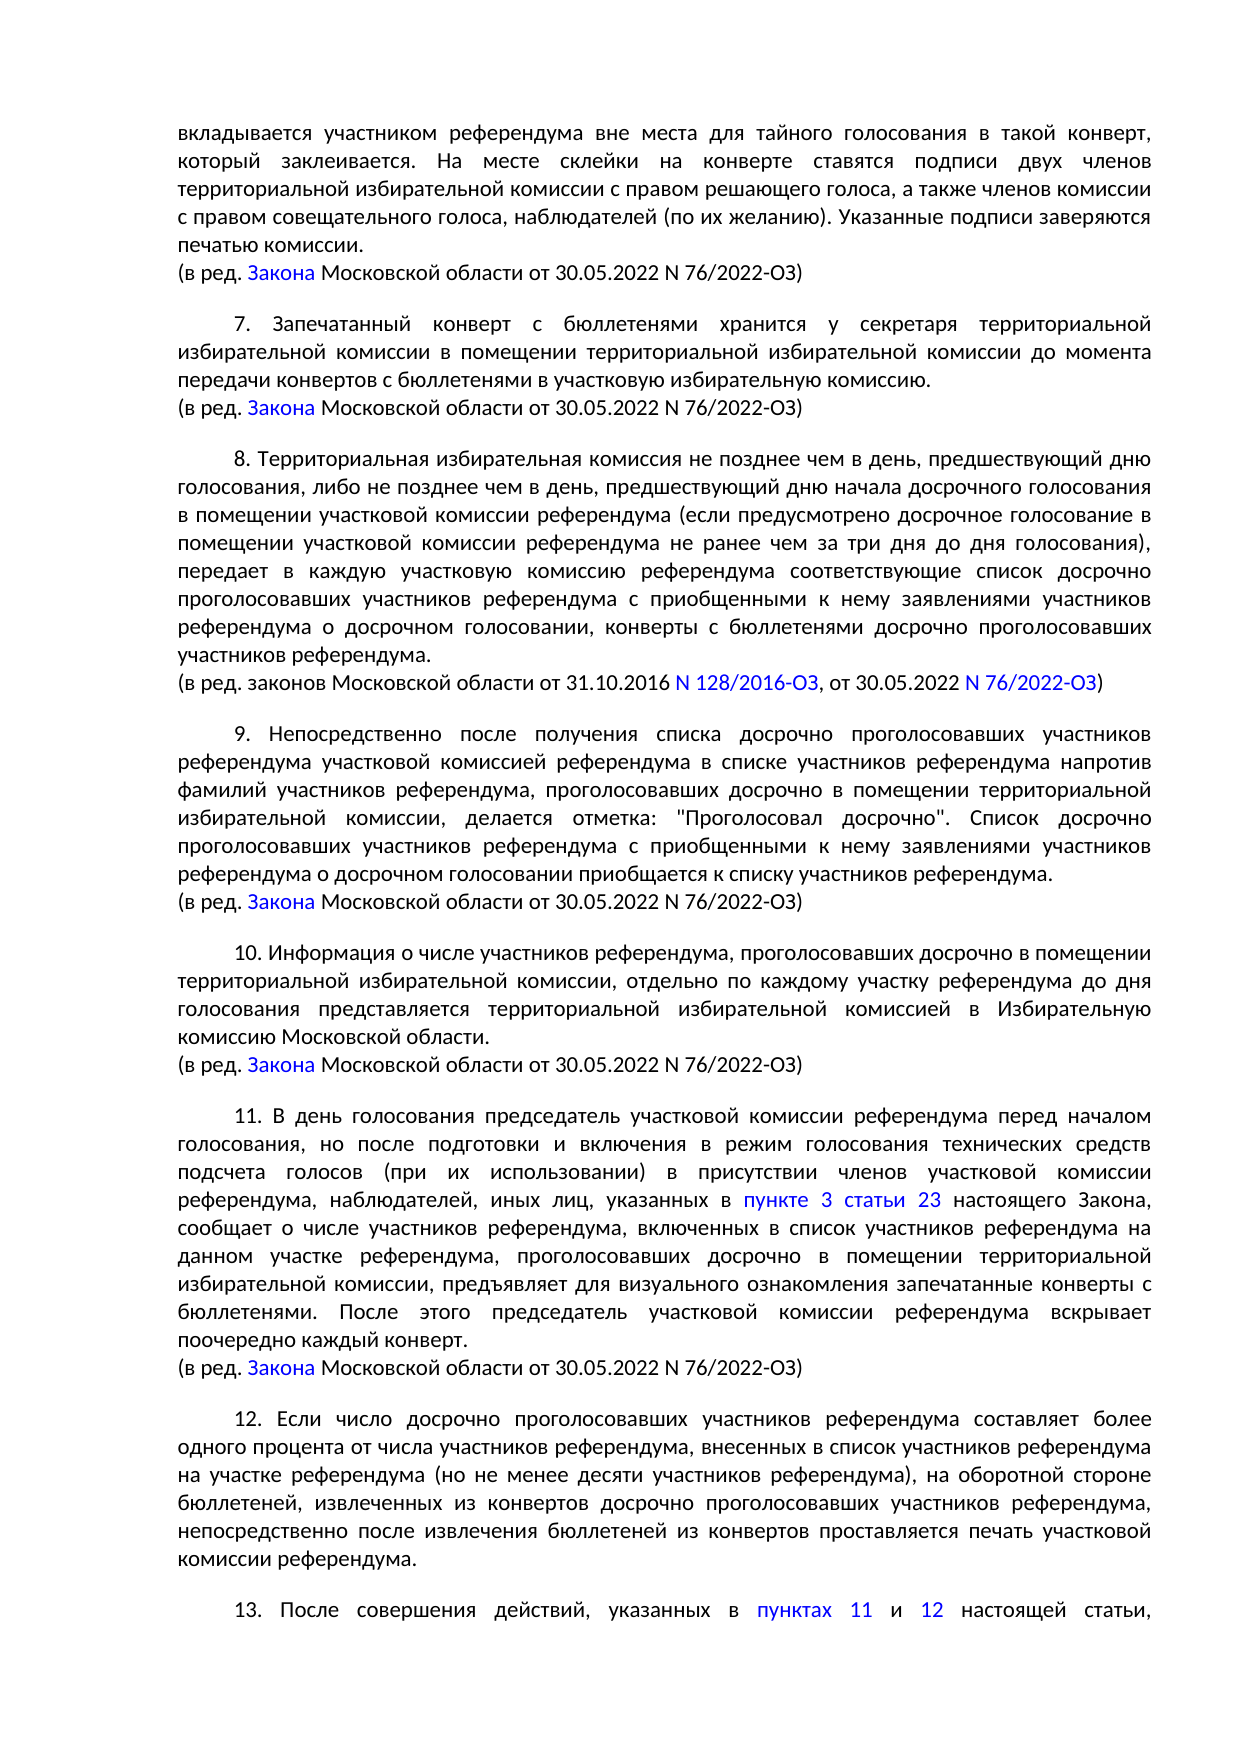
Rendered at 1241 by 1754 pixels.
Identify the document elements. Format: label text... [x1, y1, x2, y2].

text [177, 1596, 1152, 1623]
text (в ред. Закона Московской области от 30.05.2022 N 76/2022-ОЗ) [177, 258, 1152, 286]
text (в ред. Закона Московской области от 30.05.2022 N 76/2022-ОЗ) [177, 1050, 1152, 1078]
text 9. Непосредственно после получения списка досрочно проголосовавших участников референдума участковой комиссией референдума в списке участников референдума напротив фамилий участников референдума, проголосовавших досрочно в помещении территориальной избирательной комиссии, делается отметка: "Проголосовал досрочно". Список досрочно проголосовавших участников референдума с приобщенными к нему заявлениями участников референдума о досрочном голосовании приобщается к списку участников референдума. [177, 719, 1152, 887]
text (в ред. Закона Московской области от 30.05.2022 N 76/2022-ОЗ) [177, 1353, 1152, 1382]
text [177, 118, 1152, 258]
text 8. Территориальная избирательная комиссия не позднее чем в день, предшествующий дню голосования, либо не позднее чем в день, предшествующий дню начала досрочного голосования в помещении участковой комиссии референдума (если предусмотрено досрочное голосование в помещении участковой комиссии референдума не ранее чем за три дня до дня голосования), передает в каждую участковую комиссию референдума соответствующие список досрочно проголосовавших участников референдума с приобщенными к нему заявлениями участников референдума о досрочном голосовании, конверты с бюллетенями досрочно проголосовавших участников референдума. [177, 444, 1152, 668]
text 11. В день голосования председатель участковой комиссии референдума перед началом голосования, но после подготовки и включения в режим голосования технических средств подсчета голосов (при их использовании) в присутствии членов участковой комиссии референдума, наблюдателей, иных лиц, указанных в пункте 3 статьи 23 настоящего Закона, сообщает о числе участников референдума, включенных в список участников референдума на данном участке референдума, проголосовавших досрочно в помещении территориальной избирательной комиссии, предъявляет для визуального ознакомления запечатанные конверты с бюллетенями. После этого председатель участковой комиссии референдума вскрывает поочередно каждый конверт. [177, 1101, 1152, 1353]
text 7. Запечатанный конверт с бюллетенями хранится у секретаря территориальной избирательной комиссии в помещении территориальной избирательной комиссии до момента передачи конвертов с бюллетенями в участковую избирательную комиссию. [177, 309, 1152, 393]
text (в ред. Закона Московской области от 30.05.2022 N 76/2022-ОЗ) [177, 393, 1152, 421]
text (в ред. законов Московской области от 31.10.2016 N 128/2016-ОЗ, от 30.05.2022 N 76/2022-ОЗ) [177, 668, 1152, 696]
text 10. Информация о числе участников референдума, проголосовавших досрочно в помещении территориальной избирательной комиссии, отдельно по каждому участку референдума до дня голосования представляется территориальной избирательной комиссией в Избирательную комиссию Московской области. [177, 938, 1152, 1050]
text (в ред. Закона Московской области от 30.05.2022 N 76/2022-ОЗ) [177, 887, 1152, 915]
text 12. Если число досрочно проголосовавших участников референдума составляет более одного процента от числа участников референдума, внесенных в список участников референдума на участке референдума (но не менее десяти участников референдума), на оборотной стороне бюллетеней, извлеченных из конвертов досрочно проголосовавших участников референдума, непосредственно после извлечения бюллетеней из конвертов проставляется печать участковой комиссии референдума. [177, 1404, 1152, 1573]
